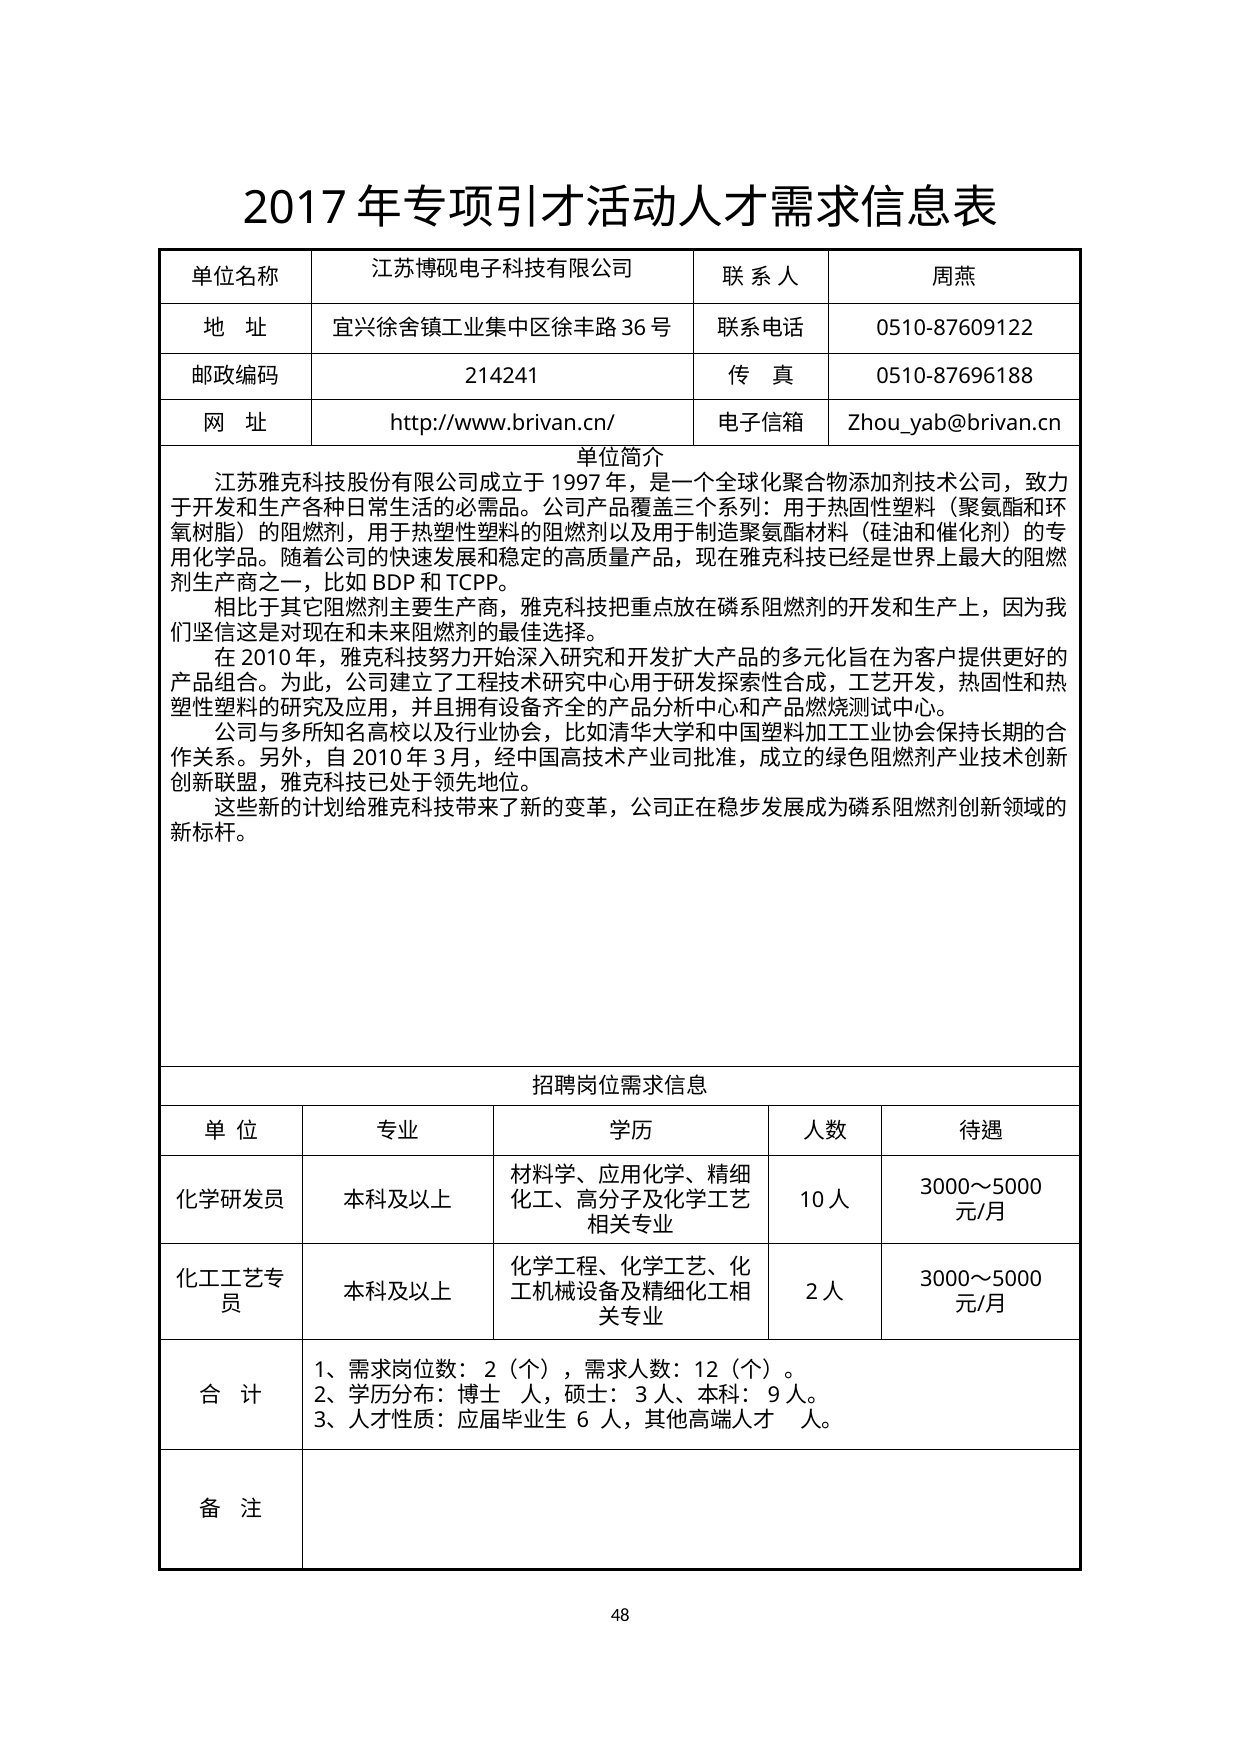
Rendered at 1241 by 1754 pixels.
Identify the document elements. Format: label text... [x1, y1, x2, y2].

table_cell 地 址 [161, 304, 311, 352]
table_cell 本科及以上 [303, 1244, 493, 1339]
table_cell 备 注 [161, 1450, 302, 1568]
table_cell 招聘岗位需求信息 [161, 1067, 1079, 1105]
table_cell 材料学、应用化学、精细化工、高分子及化学工艺相关专业 [494, 1156, 768, 1243]
table_cell 3000～5000元/月 [882, 1156, 1079, 1243]
table_cell 0510-87696188 [829, 354, 1079, 399]
table_cell 1、需求岗位数： 2（个），需求人数：12（个）。 2、学历分布：博士 人，硕士： 3 人、本科： 9 人。 3、人才性质：应届毕业生 6 人，其他高端人才 人。 [303, 1340, 1079, 1449]
table_cell Zhou_yab@brivan.cn [829, 400, 1079, 445]
table_cell 0510-87609122 [829, 304, 1079, 352]
table_cell 化工工艺专员 [161, 1244, 302, 1339]
table_cell http://www.brivan.cn/ [312, 400, 693, 445]
table_cell 待遇 [882, 1106, 1079, 1155]
table_cell 10人 [769, 1156, 881, 1243]
table_cell 宜兴徐舍镇工业集中区徐丰路36号 [312, 304, 693, 352]
table_cell 化学工程、化学工艺、化工机械设备及精细化工相关专业 [494, 1244, 768, 1339]
table_cell 学历 [494, 1106, 768, 1155]
table_cell 传 真 [694, 354, 828, 399]
table_header 联 系 人 [694, 251, 828, 303]
table_cell 单 位 [161, 1106, 302, 1155]
text 2017年专项引才活动人才需求信息表 [159, 177, 1081, 236]
table_header 周燕 [829, 251, 1079, 303]
table_header 单位名称 [161, 251, 311, 303]
table_cell 电子信箱 [694, 400, 828, 445]
table_cell 化学研发员 [161, 1156, 302, 1243]
table_cell 邮政编码 [161, 354, 311, 399]
table_cell 2人 [769, 1244, 881, 1339]
table_cell 网 址 [161, 400, 311, 445]
table_header 江苏博砚电子科技有限公司 [312, 251, 693, 303]
table_cell 人数 [769, 1106, 881, 1155]
table_cell 214241 [312, 354, 693, 399]
table_cell 本科及以上 [303, 1156, 493, 1243]
table_cell 合 计 [161, 1340, 302, 1449]
table_cell 单位简介 江苏雅克科技股份有限公司成立于1997年，是一个全球化聚合物添加剂技术公司，致力于开发和生产各种日常生活的必需品。公司产品覆盖三个系列：用于热固性塑料（聚氨酯和环氧树脂）的阻燃剂，用于热塑性塑料的阻燃剂以及用于制造聚氨酯材料（硅油和催化剂）的专用化学品。随着公司的快速发展和稳定的高质量产品，现在雅克科技已经是世界上最大的阻燃剂生产商之一，比如BDP和TCPP。 相比于其它阻燃剂主要生产商，雅克科技把重点放在磷系阻燃剂的开发和生产上，因为我们坚信这是对现在和未来阻燃剂的最佳选择。 在2010年，雅克科技努力开始深入研究和开发扩大产品的多元化旨在为客户提供更好的产品组合。为此，公司建立了工程技术研究中心用于研发探索性合成，工艺开发，热固性和热塑性塑料的研究及应用，并且拥有设备齐全的产品分析中心和产品燃烧测试中心。 公司与多所知名高校以及行业协会，比如清华大学和中国塑料加工工业协会保持长期的合作关系。另外，自2010年3月，经中国高技术产业司批准，成立的绿色阻燃剂产业技术创新创新联盟，雅克科技已处于领先地位。 这些新的计划给雅克科技带来了新的变革，公司正在稳步发展成为磷系阻燃剂创新领域的新标杆。 [161, 446, 1079, 1066]
table_cell [303, 1450, 1079, 1568]
table_cell 专业 [303, 1106, 493, 1155]
table_cell 3000～5000元/月 [882, 1244, 1079, 1339]
table_cell 联系电话 [694, 304, 828, 352]
